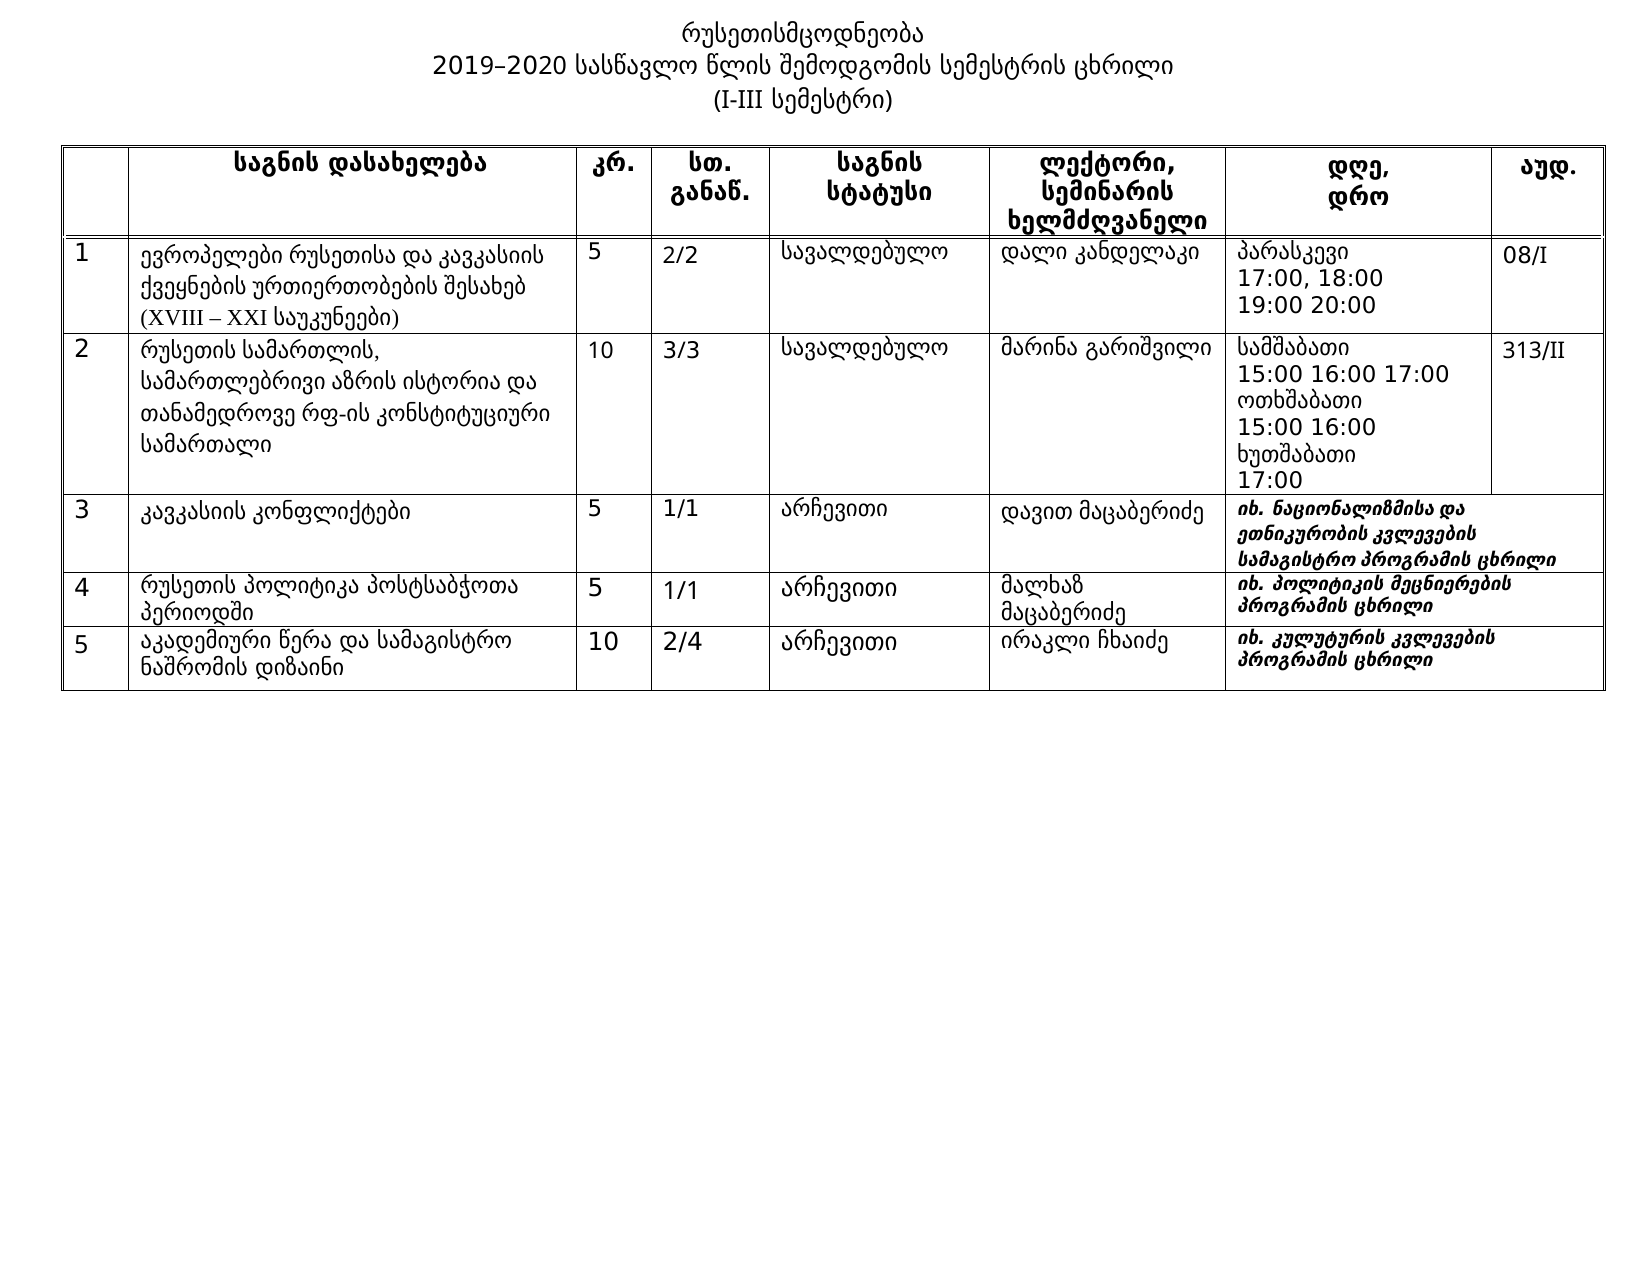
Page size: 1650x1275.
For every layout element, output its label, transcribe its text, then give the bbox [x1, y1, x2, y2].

table_cell აკადემიური წერა და სამაგისტრო ნაშრომის დიზაინი [129, 627, 576, 690]
table_cell 10 [577, 627, 651, 690]
table_cell 3 [64, 495, 128, 572]
table_cell 2 [64, 334, 128, 494]
table_cell არჩევითი [770, 573, 989, 626]
table_cell დალი კანდელაკი [990, 239, 1225, 333]
table_cell 5 [577, 495, 651, 572]
table_cell სავალდებულო [770, 239, 989, 333]
table_header [64, 148, 128, 235]
table_cell 5 [577, 239, 651, 333]
table_header აუდ. [1492, 148, 1603, 235]
table_cell 5 [64, 627, 128, 690]
text 2019–2020 სასწავლო წლის შემოდგომის სემესტრის ცხრილი [74, 48, 1532, 82]
table_cell 2/4 [652, 627, 769, 690]
table_cell მარინა გარიშვილი [990, 334, 1225, 494]
table_cell 1/1 [652, 495, 769, 572]
table_cell არჩევითი [770, 627, 989, 690]
table_cell დავით მაცაბერიძე [990, 495, 1225, 572]
table_cell სავალდებულო [770, 334, 989, 494]
table_cell 5 [577, 573, 651, 626]
table_cell მალხაზ მაცაბერიძე [990, 573, 1225, 626]
table_cell 4 [64, 573, 128, 626]
table_header საგნის სტატუსი [770, 148, 989, 235]
table_cell რუსეთის სამართლის, სამართლებრივი აზრის ისტორია და თანამედროვე რფ-ის კონსტიტუციური სამართალი [129, 334, 576, 494]
table_cell 2/2 [652, 239, 769, 333]
table_cell 1 [63, 235, 128, 333]
table_cell 10 [577, 334, 651, 494]
table_cell 3/3 [652, 334, 769, 494]
table_cell კავკასიის კონფლიქტები [129, 495, 576, 572]
table_cell ევროპელები რუსეთისა და კავკასიის ქვეყნების ურთიერთობების შესახებ (XVIII – XXI საუკუნეები) [129, 239, 576, 333]
table_header კრ. [577, 148, 651, 235]
text (I-III სემესტრი) [74, 82, 1532, 116]
table_cell 1/1 [652, 573, 769, 626]
table_header სთ. განაწ. [652, 148, 769, 235]
table_header საგნის დასახელება [129, 148, 576, 235]
table_cell არჩევითი [770, 495, 989, 572]
table_cell 08/I [1492, 235, 1605, 333]
table_cell რუსეთის პოლიტიკა პოსტსაბჭოთა პერიოდში [129, 573, 576, 626]
table_cell 313/II [1492, 334, 1603, 494]
table_header ლექტორი, სემინარის ხელმძღვანელი [990, 148, 1225, 235]
table_cell იხ. ნაციონალიზმისა და ეთნიკურობის კვლევების სამაგისტრო პროგრამის ცხრილი [1226, 495, 1603, 572]
table_cell იხ. პოლიტიკის მეცნიერების პროგრამის ცხრილი [1226, 573, 1603, 626]
table_header დღე, დრო [1226, 148, 1491, 235]
table_cell იხ. კულუტურის კვლევების პროგრამის ცხრილი [1226, 627, 1603, 690]
table_cell სამშაბათი 15:00 16:00 17:00 ოთხშაბათი 15:00 16:00 ხუთშაბათი 17:00 [1226, 334, 1491, 494]
text რუსეთისმცოდნეობა [74, 19, 1532, 48]
table_cell პარასკევი 17:00, 18:00 19:00 20:00 [1226, 239, 1491, 333]
table_cell ირაკლი ჩხაიძე [990, 627, 1225, 690]
